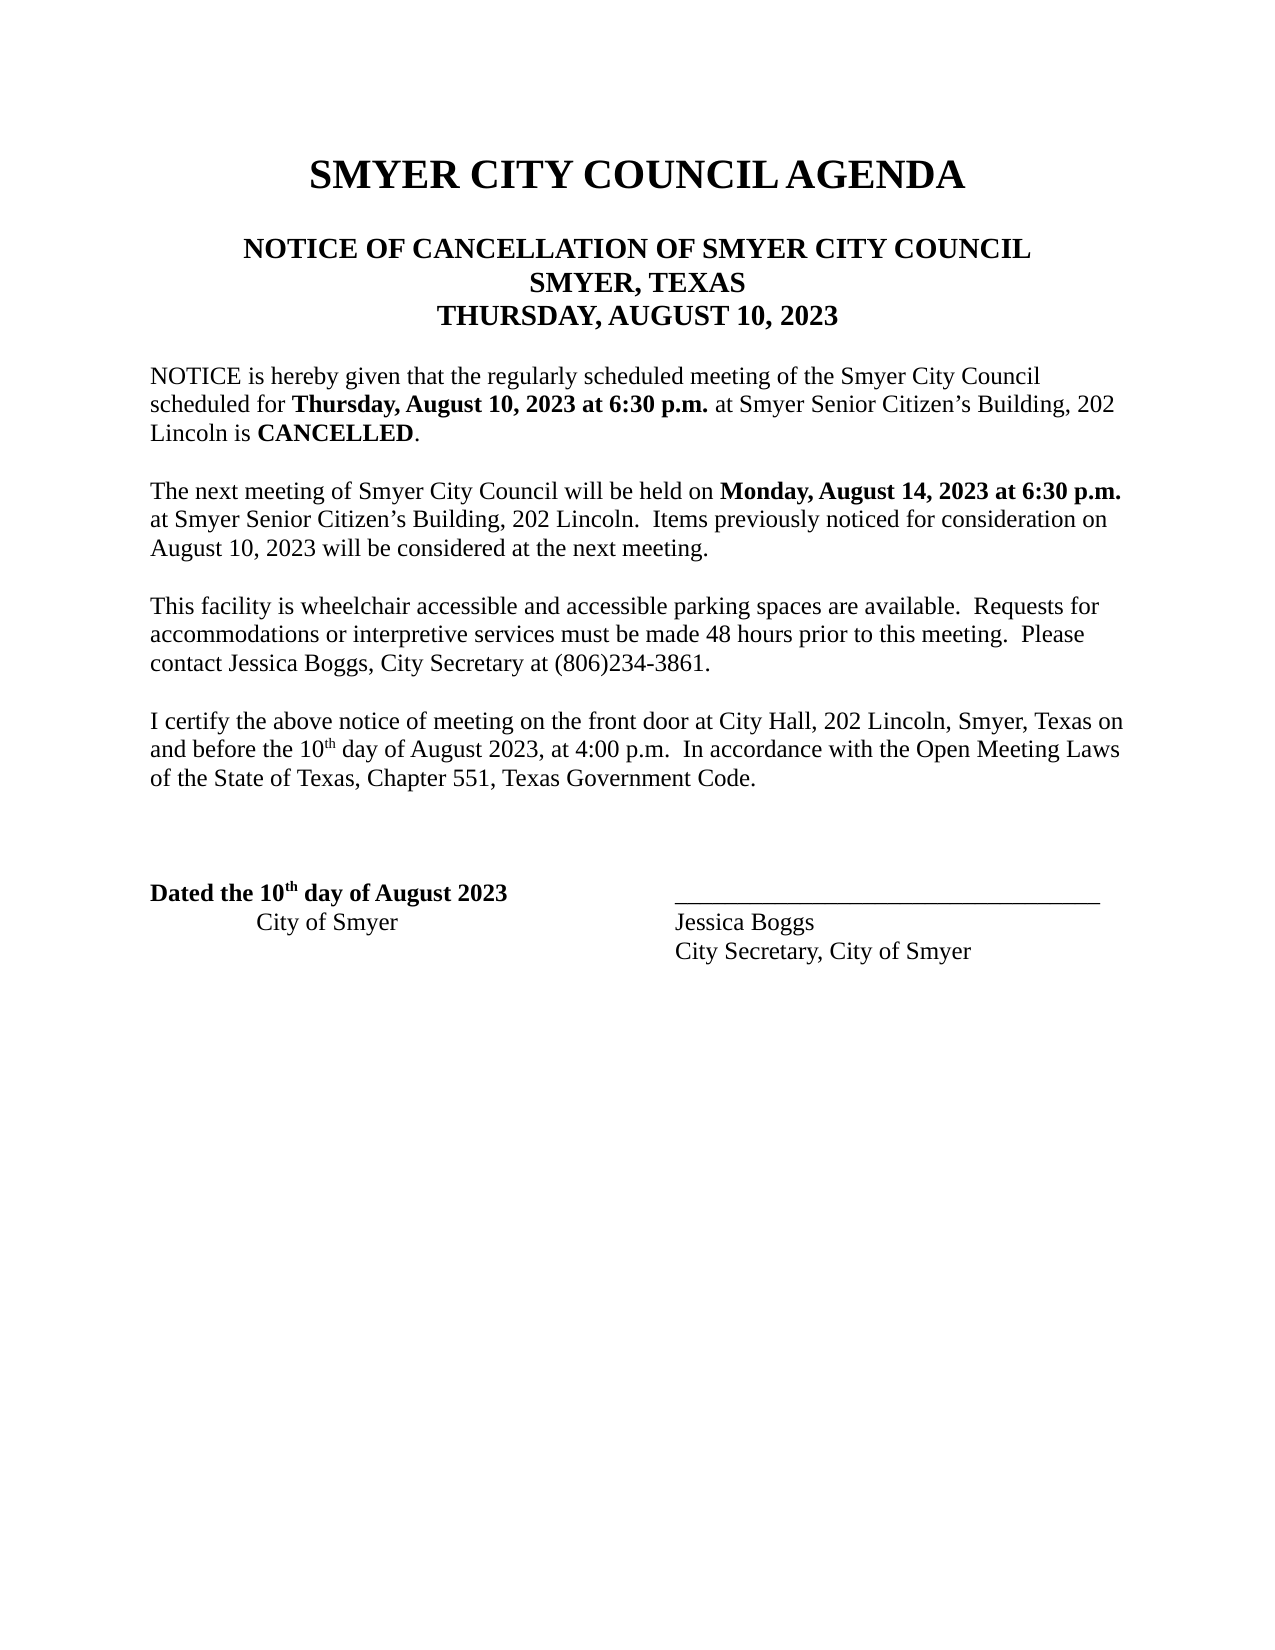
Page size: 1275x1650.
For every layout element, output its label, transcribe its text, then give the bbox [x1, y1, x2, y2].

text NOTICE is hereby given that the regularly scheduled meeting of the Smyer City Council scheduled for Thursday, August 10, 2023 at 6:30 p.m. at Smyer Senior Citizen’s Building, 202 Lincoln is CANCELLED. [150, 361, 1125, 447]
text I certify the above notice of meeting on the front door at City Hall, 202 Lincoln, Smyer, Texas on and before the 10th day of August 2023, at 4:00 p.m. In accordance with the Open Meeting Laws of the State of Texas, Chapter 551, Texas Government Code. [150, 706, 1125, 792]
text SMYER, TEXAS [150, 265, 1125, 298]
text City Secretary, City of Smyer [600, 936, 1125, 964]
text This facility is wheelchair accessible and accessible parking spaces are available. Requests for accommodations or interpretive services must be made 48 hours prior to this meeting. Please contact Jessica Boggs, City Secretary at (806)234-3861. [150, 591, 1125, 677]
text The next meeting of Smyer City Council will be held on Monday, August 14, 2023 at 6:30 p.m. at Smyer Senior Citizen’s Building, 202 Lincoln. Items previously noticed for consideration on August 10, 2023 will be considered at the next meeting. [150, 476, 1125, 562]
text SMYER CITY COUNCIL AGENDA [150, 150, 1125, 198]
text City of Smyer Jessica Boggs [150, 907, 1125, 936]
text THURSDAY, AUGUST 10, 2023 [150, 298, 1125, 332]
text NOTICE OF CANCELLATION OF SMYER CITY COUNCIL [150, 231, 1125, 265]
text Dated the 10th day of August 2023 __________________________________ [150, 878, 1125, 907]
